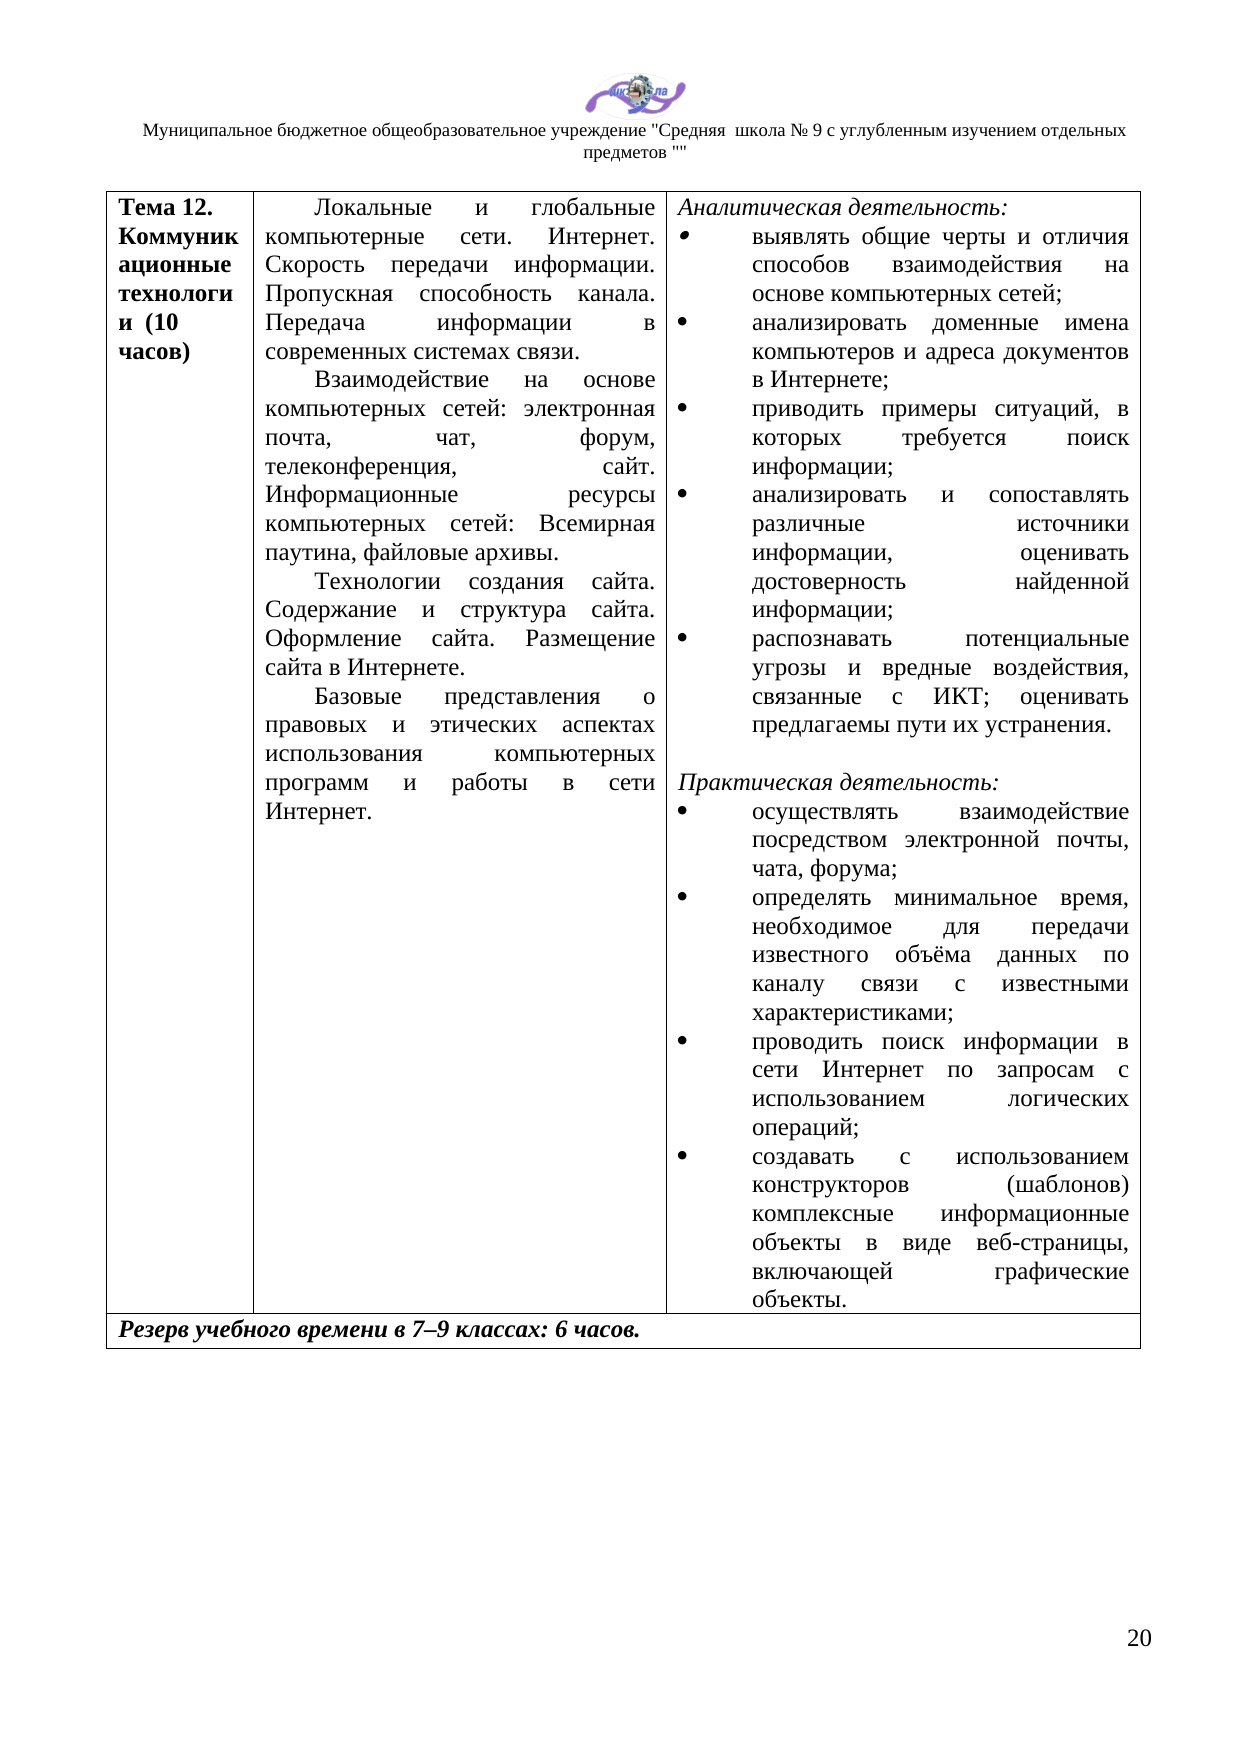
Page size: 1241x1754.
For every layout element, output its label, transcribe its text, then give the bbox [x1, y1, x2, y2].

table_cell Локальные и глобальные компьютерные сети. Интернет. Скорость передачи информации. Пропускная способность канала. Передача информации в современных системах связи. Взаимодействие на основе компьютерных сетей: электронная почта, чат, форум, телеконференция, сайт. Информационные ресурсы компьютерных сетей: Всемирная паутина, файловые архивы. Технологии создания сайта. Содержание и структура сайта. Оформление сайта. Размещение сайта в Интернете. Базовые представления о правовых и этических аспектах использования компьютерных программ и работы в сети Интернет. [254, 192, 666, 1313]
table_cell Аналитическая деятельность: выявлять общие черты и отличия способов взаимодействия на основе компьютерных сетей; анализировать доменные имена компьютеров и адреса документов в Интернете; приводить примеры ситуаций, в которых требуется поиск информации; анализировать и сопоставлять различные источники информации, оценивать достоверность найденной информации; распознавать потенциальные угрозы и вредные воздействия, связанные с ИКТ; оценивать предлагаемы пути их устранения. Практическая деятельность: осуществлять взаимодействие посредством электронной почты, чата, форума; определять минимальное время, необходимое для передачи известного объёма данных по каналу связи с известными характеристиками; проводить поиск информации в сети Интернет по запросам с использованием логических операций; создавать с использованием конструкторов (шаблонов) комплексные информационные объекты в виде веб-страницы, включающей графические объекты. [667, 192, 1140, 1313]
picture [574, 73, 696, 120]
table_cell Тема 12. Коммуникационные технологии (10 часов) [107, 192, 253, 1313]
table_cell Резерв учебного времени в 7–9 классах: 6 часов. [107, 1314, 1140, 1348]
